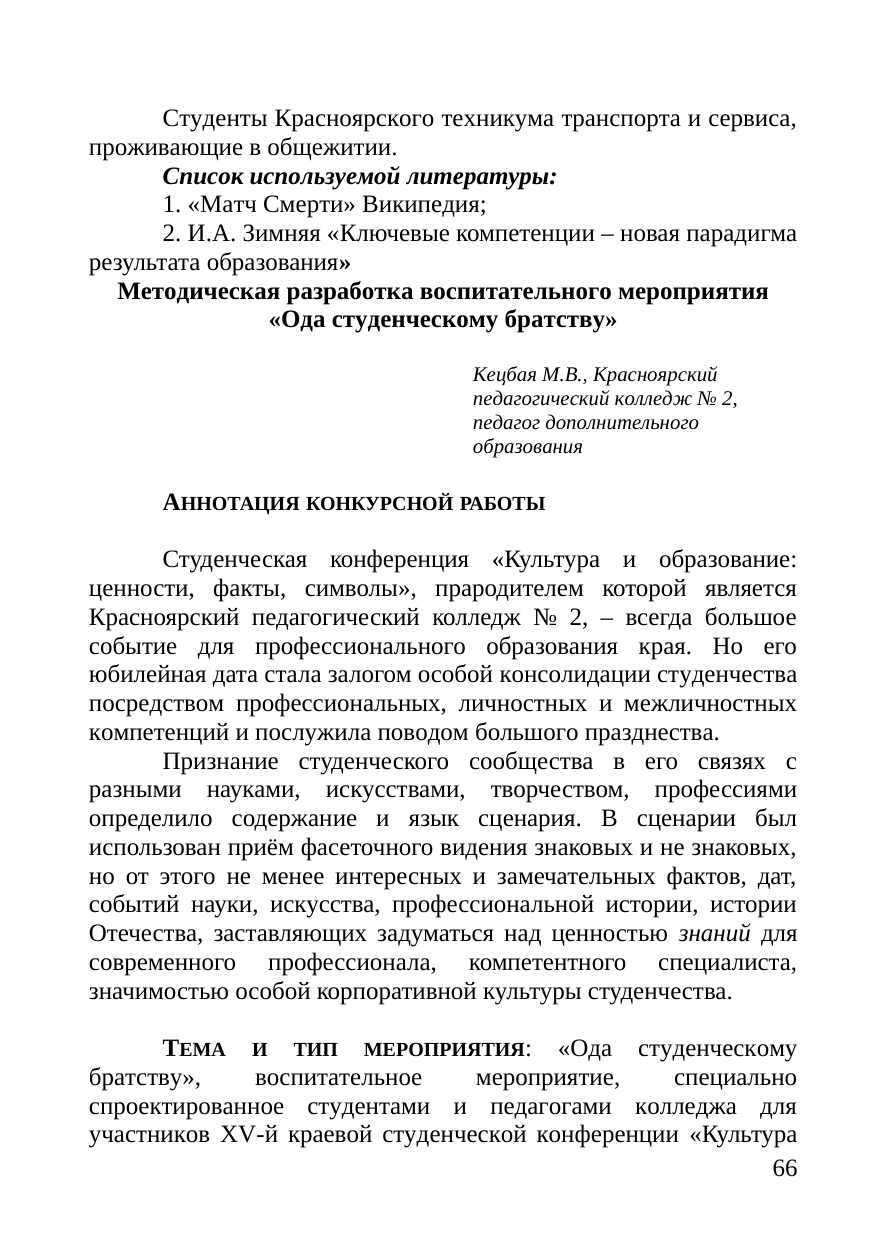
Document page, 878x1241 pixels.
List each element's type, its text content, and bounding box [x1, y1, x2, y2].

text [89, 1033, 797, 1148]
text Список используемой литературы: [89, 161, 797, 189]
text Студенты Красноярского техникума транспорта и сервиса, проживающие в общежитии. [89, 103, 797, 161]
text 2. И.А. Зимняя «Ключевые компетенции – новая парадигма результата образования» [89, 218, 797, 276]
text Методическая разработка воспитательного мероприятия [89, 276, 797, 304]
text Аннотация конкурсной работы [89, 487, 797, 516]
text 1. «Матч Смерти» Википедия; [89, 189, 797, 218]
text Признание студенческого сообщества в его связях с разными науками, искусствами, творчеством, профессиями определило содержание и язык сценария. В сценарии был использован приём фасеточного видения знаковых и не знаковых, но от этого не менее интересных и замечательных фактов, дат, событий науки, искусства, профессиональной истории, истории Отечества, заставляющих задуматься над ценностью знаний для современного профессионала, компетентного специалиста, значимостью особой корпоративной культуры студенчества. [89, 746, 797, 1004]
text «Ода студенческому братству» [89, 304, 797, 333]
text Студенческая конференция «Культура и образование: ценности, факты, символы», прародителем которой является Красноярский педагогический колледж № 2, – всегда большое событие для профессионального образования края. Но его юбилейная дата стала залогом особой консолидации студенчества посредством профессиональных, личностных и межличностных компетенций и послужила поводом большого празднества. [89, 544, 797, 746]
text Кецбая М.В., Красноярский педагогический колледж № 2, педагог дополнительного образования [473, 362, 797, 458]
